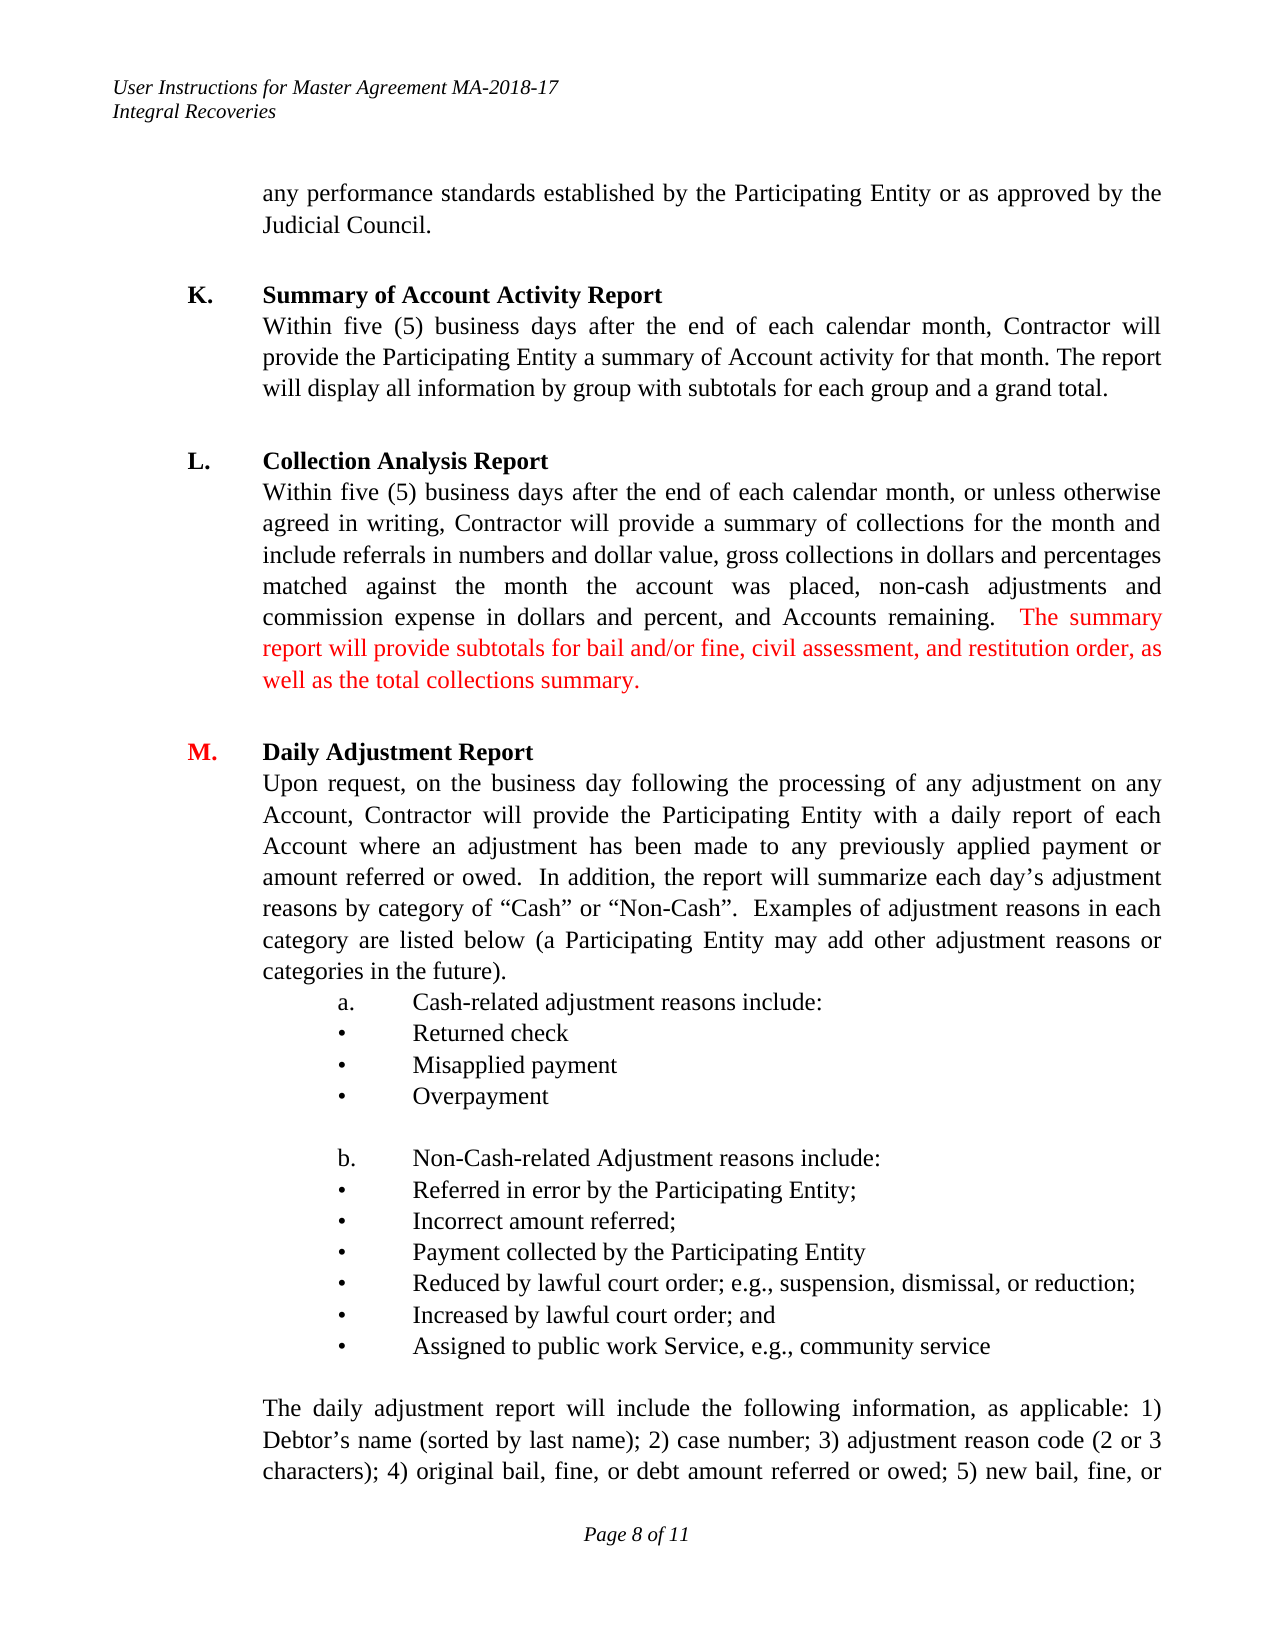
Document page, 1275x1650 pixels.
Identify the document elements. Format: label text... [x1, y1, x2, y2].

text b. Non-Cash-related Adjustment reasons include: [262, 1141, 1162, 1172]
text • Incorrect amount referred; [337, 1203, 1162, 1235]
text • Payment collected by the Participating Entity [337, 1235, 1162, 1266]
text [262, 1391, 1162, 1485]
text • Returned check [337, 1016, 1162, 1047]
list M. Daily Adjustment Report [150, 737, 1162, 766]
list L. Collection Analysis Report [150, 446, 1162, 475]
text a. Cash-related adjustment reasons include: [262, 985, 1162, 1016]
text • Increased by lawful court order; and [337, 1297, 1162, 1328]
text Upon request, on the business day following the processing of any adjustment on any Account, Contractor will provide the Participating Entity with a daily report of each Account where an adjustment has been made to any previously applied payment or amount referred or owed. In addition, the report will summarize each day’s adjustment reasons by category of “Cash” or “Non-Cash”. Examples of adjustment reasons in each category are listed below (a Participating Entity may add other adjustment reasons or categories in the future). [262, 766, 1162, 985]
text • Misapplied payment [337, 1047, 1162, 1078]
text Within five (5) business days after the end of each calendar month, or unless otherwise agreed in writing, Contractor will provide a summary of collections for the month and include referrals in numbers and dollar value, gross collections in dollars and percentages matched against the month the account was placed, non-cash adjustments and commission expense in dollars and percent, and Accounts remaining. The summary report will provide subtotals for bail and/or fine, civil assessment, and restitution order, as well as the total collections summary. [262, 475, 1162, 693]
text Within five (5) business days after the end of each calendar month, Contractor will provide the Participating Entity a summary of Account activity for that month. The report will display all information by group with subtotals for each group and a grand total. [262, 308, 1162, 402]
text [262, 176, 1162, 238]
text • Reduced by lawful court order; e.g., suspension, dismissal, or reduction; [337, 1266, 1162, 1297]
text • Assigned to public work Service, e.g., community service [337, 1328, 1162, 1360]
text • Referred in error by the Participating Entity; [337, 1172, 1162, 1203]
text • Overpayment [337, 1078, 1162, 1110]
list K. Summary of Account Activity Report [150, 280, 1162, 308]
